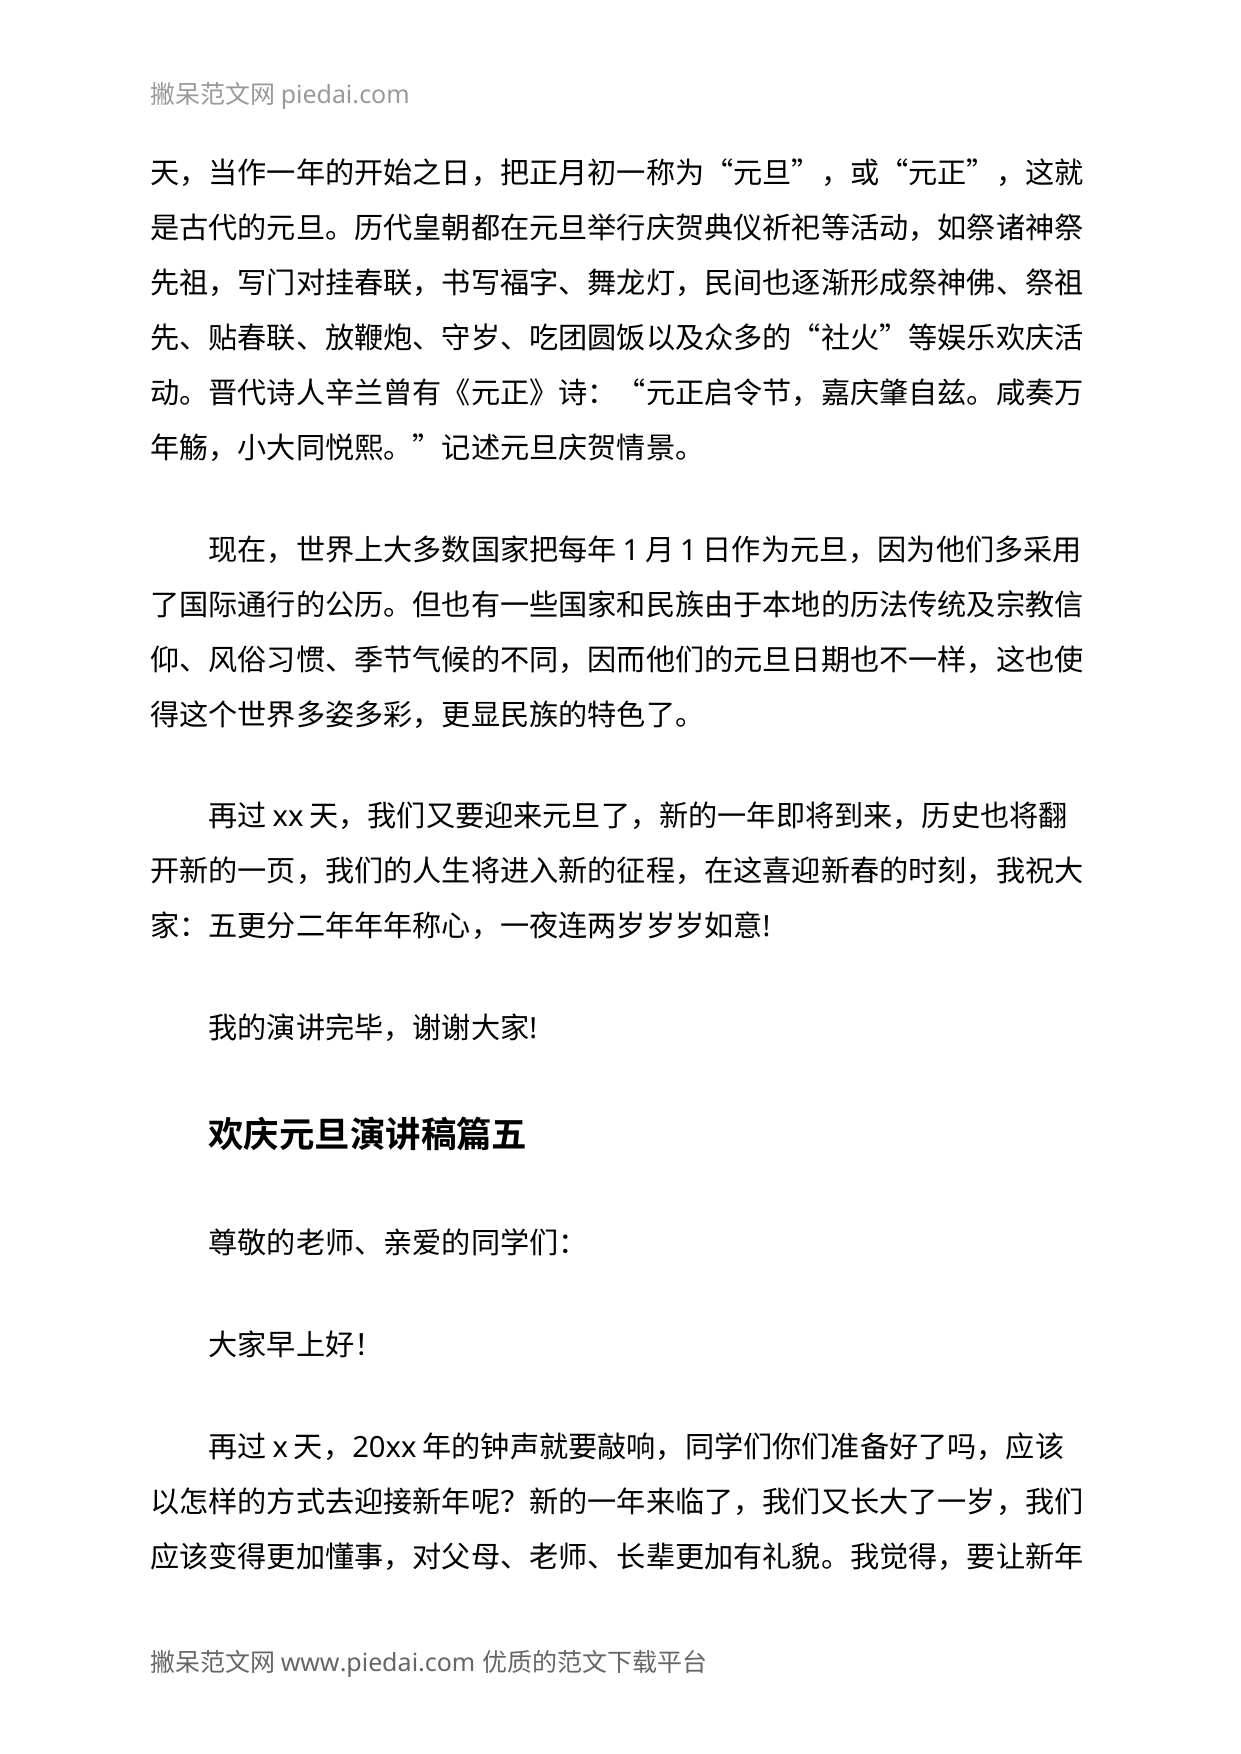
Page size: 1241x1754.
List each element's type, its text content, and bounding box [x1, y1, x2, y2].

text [150, 150, 1090, 467]
text 现在，世界上大多数国家把每年1月1日作为元旦，因为他们多采用了国际通行的公历。但也有一些国家和民族由于本地的历法传统及宗教信仰、风俗习惯、季节气候的不同，因而他们的元旦日期也不一样，这也使得这个世界多姿多彩，更显民族的特色了。 [150, 526, 1090, 733]
text 我的演讲完毕，谢谢大家! [150, 1005, 1090, 1047]
text 欢庆元旦演讲稿篇五 [150, 1107, 1090, 1158]
text 大家早上好！ [150, 1322, 1090, 1364]
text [150, 1424, 1090, 1576]
text 尊敬的老师、亲爱的同学们： [150, 1220, 1090, 1262]
text 再过xx天，我们又要迎来元旦了，新的一年即将到来，历史也将翻开新的一页，我们的人生将进入新的征程，在这喜迎新春的时刻，我祝大家：五更分二年年年称心，一夜连两岁岁岁如意! [150, 793, 1090, 945]
